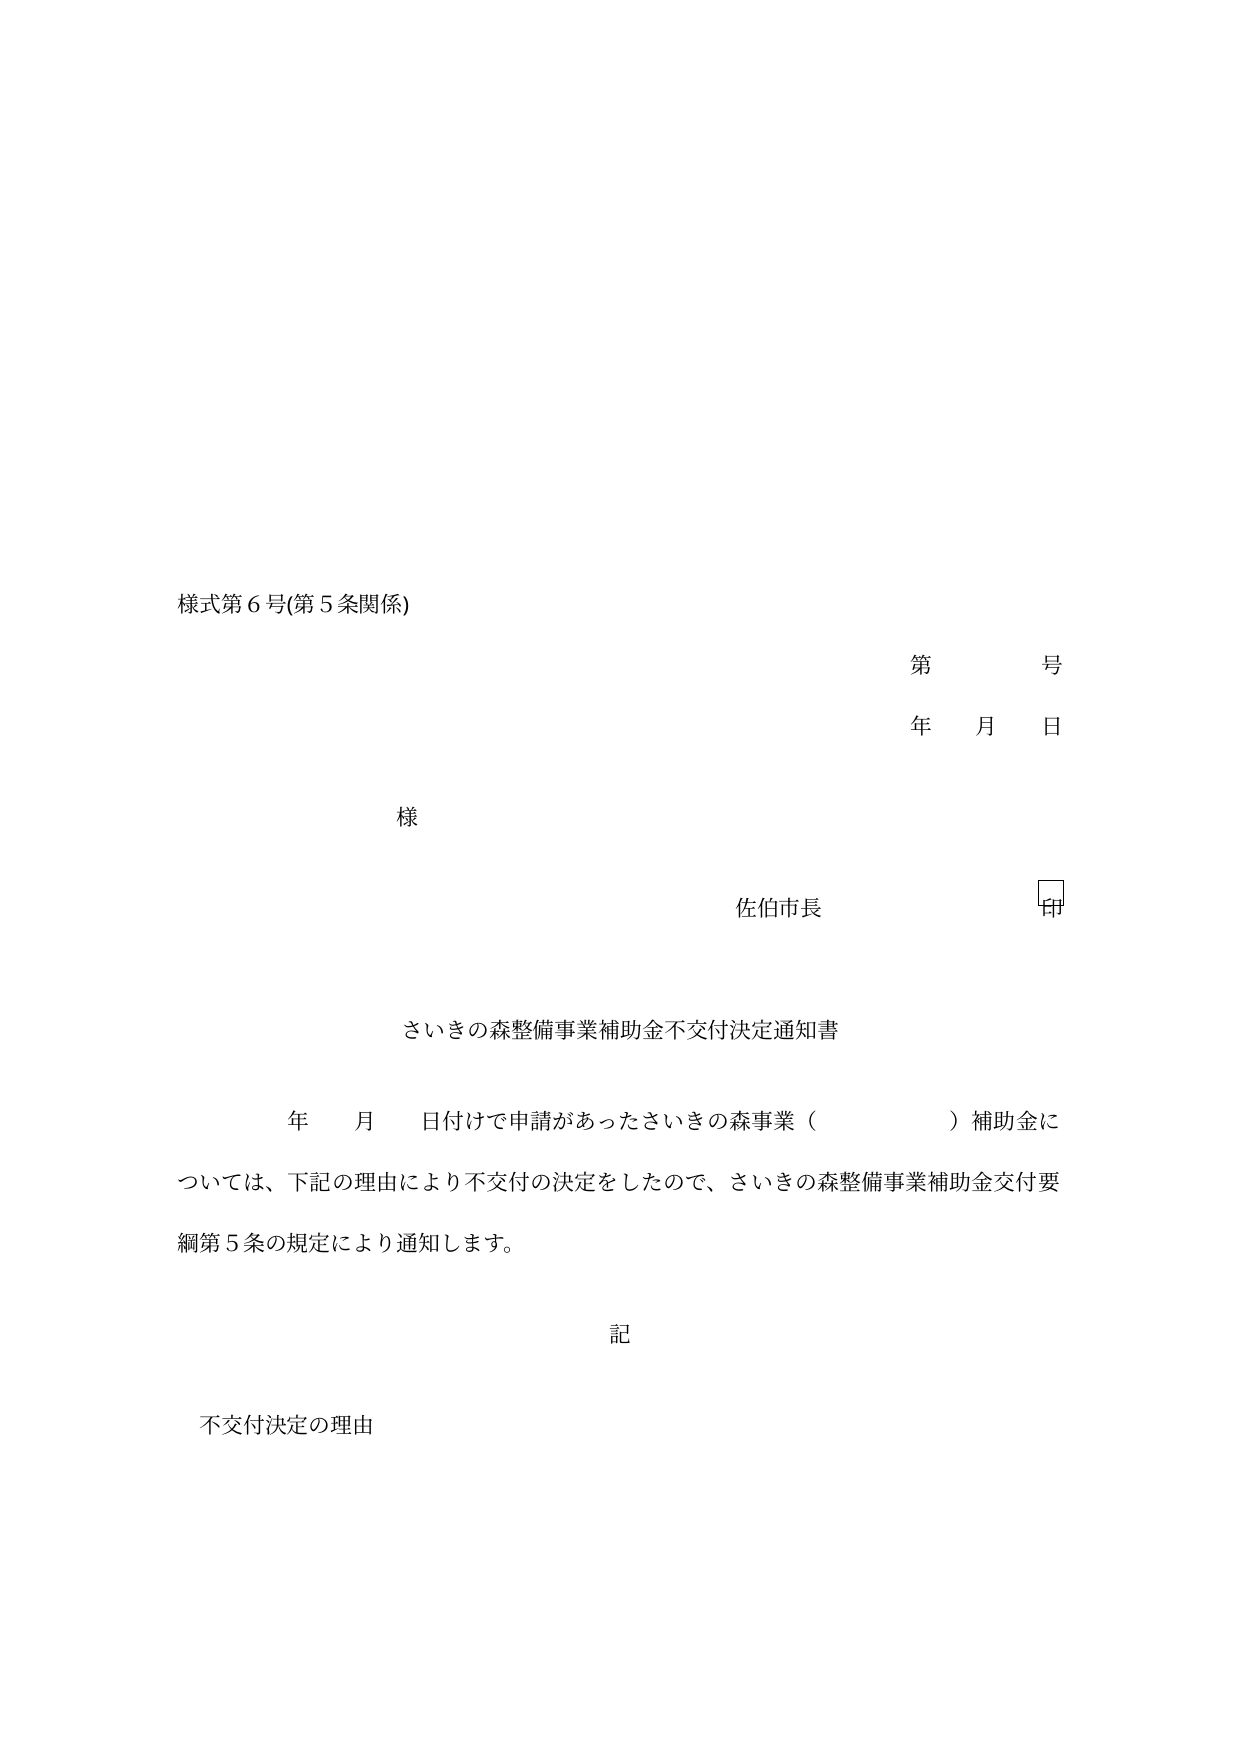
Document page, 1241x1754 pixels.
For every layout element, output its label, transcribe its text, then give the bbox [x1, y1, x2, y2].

text 年 月 日 [177, 694, 1063, 755]
text 佐伯市長 印 [177, 877, 1063, 938]
text 不交付決定の理由 [177, 1394, 1063, 1455]
text 第 号 [177, 634, 1063, 694]
text 記 [177, 1303, 1063, 1364]
text 様 [177, 786, 1063, 847]
text さいきの森整備事業補助金不交付決定通知書 [177, 999, 1063, 1059]
text 様式第６号(第５条関係) [177, 573, 1063, 634]
text 年 月 日付けで申請があったさいきの森事業（ ）補助金については、下記の理由により不交付の決定をしたので、さいきの森整備事業補助金交付要綱第５条の規定により通知します。 [177, 1090, 1063, 1272]
